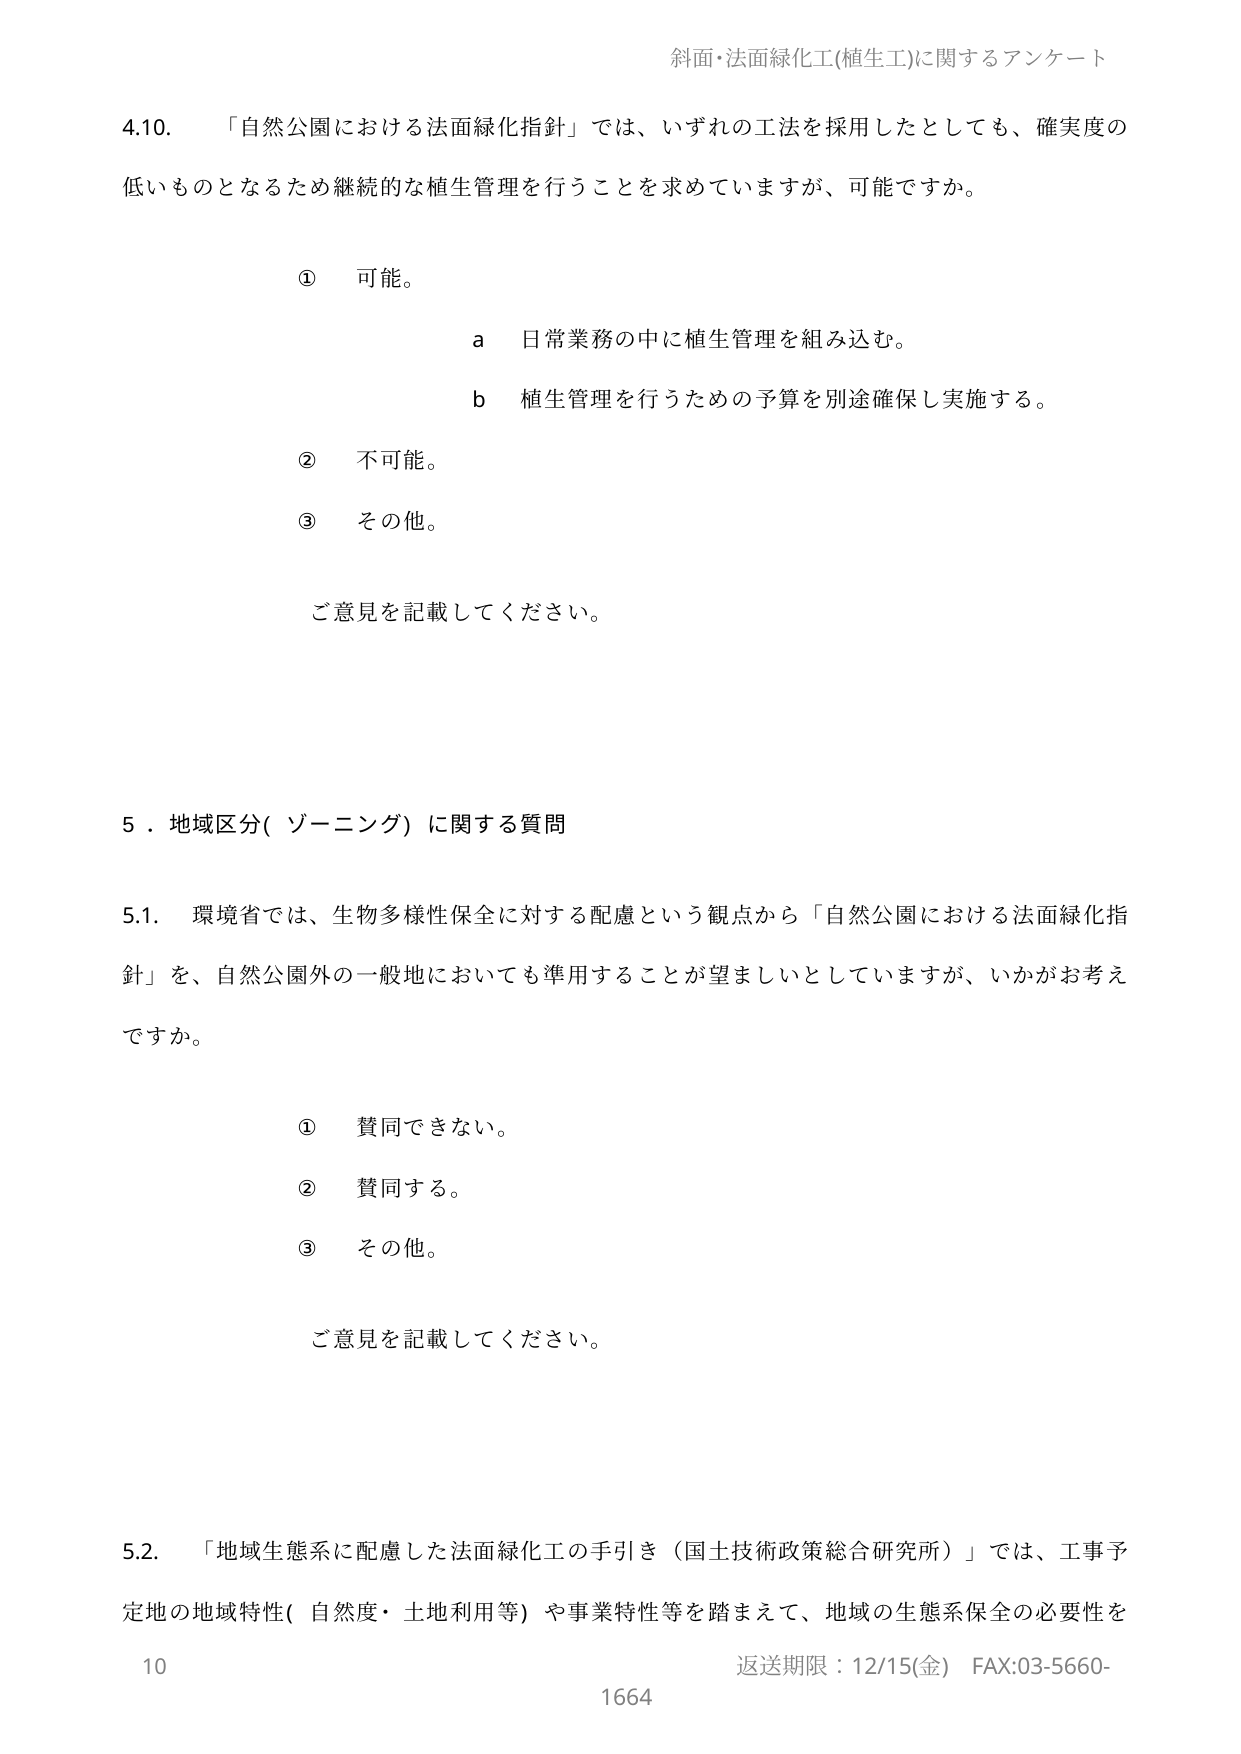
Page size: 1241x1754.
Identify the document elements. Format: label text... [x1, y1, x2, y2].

text a 日常業務の中に植生管理を組み込む。 [122, 307, 1130, 368]
text ③ その他。 [122, 489, 1130, 550]
text 5.1. 環境省では、生物多様性保全に対する配慮という観点から「自然公園における法面緑化指針」を、自然公園外の一般地においても準用することが望ましいとしていますが、いかがお考えですか。 [122, 883, 1130, 1065]
subtitle 5．地域区分(ゾーニング)に関する質問 [122, 792, 1130, 853]
text 4.10. 「自然公園における法面緑化指針」では、いずれの工法を採用したとしても、確実度の低いものとなるため継続的な植生管理を行うことを求めていますが、可能ですか。 [122, 95, 1130, 217]
text b 植生管理を行うための予算を別途確保し実施する。 [122, 368, 1130, 429]
text ③ その他。 [122, 1217, 1130, 1277]
text ご意見を記載してください。 [209, 580, 1130, 641]
text ① 可能。 [122, 247, 1130, 307]
text ② 賛同する。 [122, 1156, 1130, 1217]
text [122, 1520, 1130, 1641]
text ② 不可能。 [122, 429, 1130, 489]
text ご意見を記載してください。 [209, 1308, 1130, 1368]
text ① 賛同できない。 [122, 1096, 1130, 1156]
